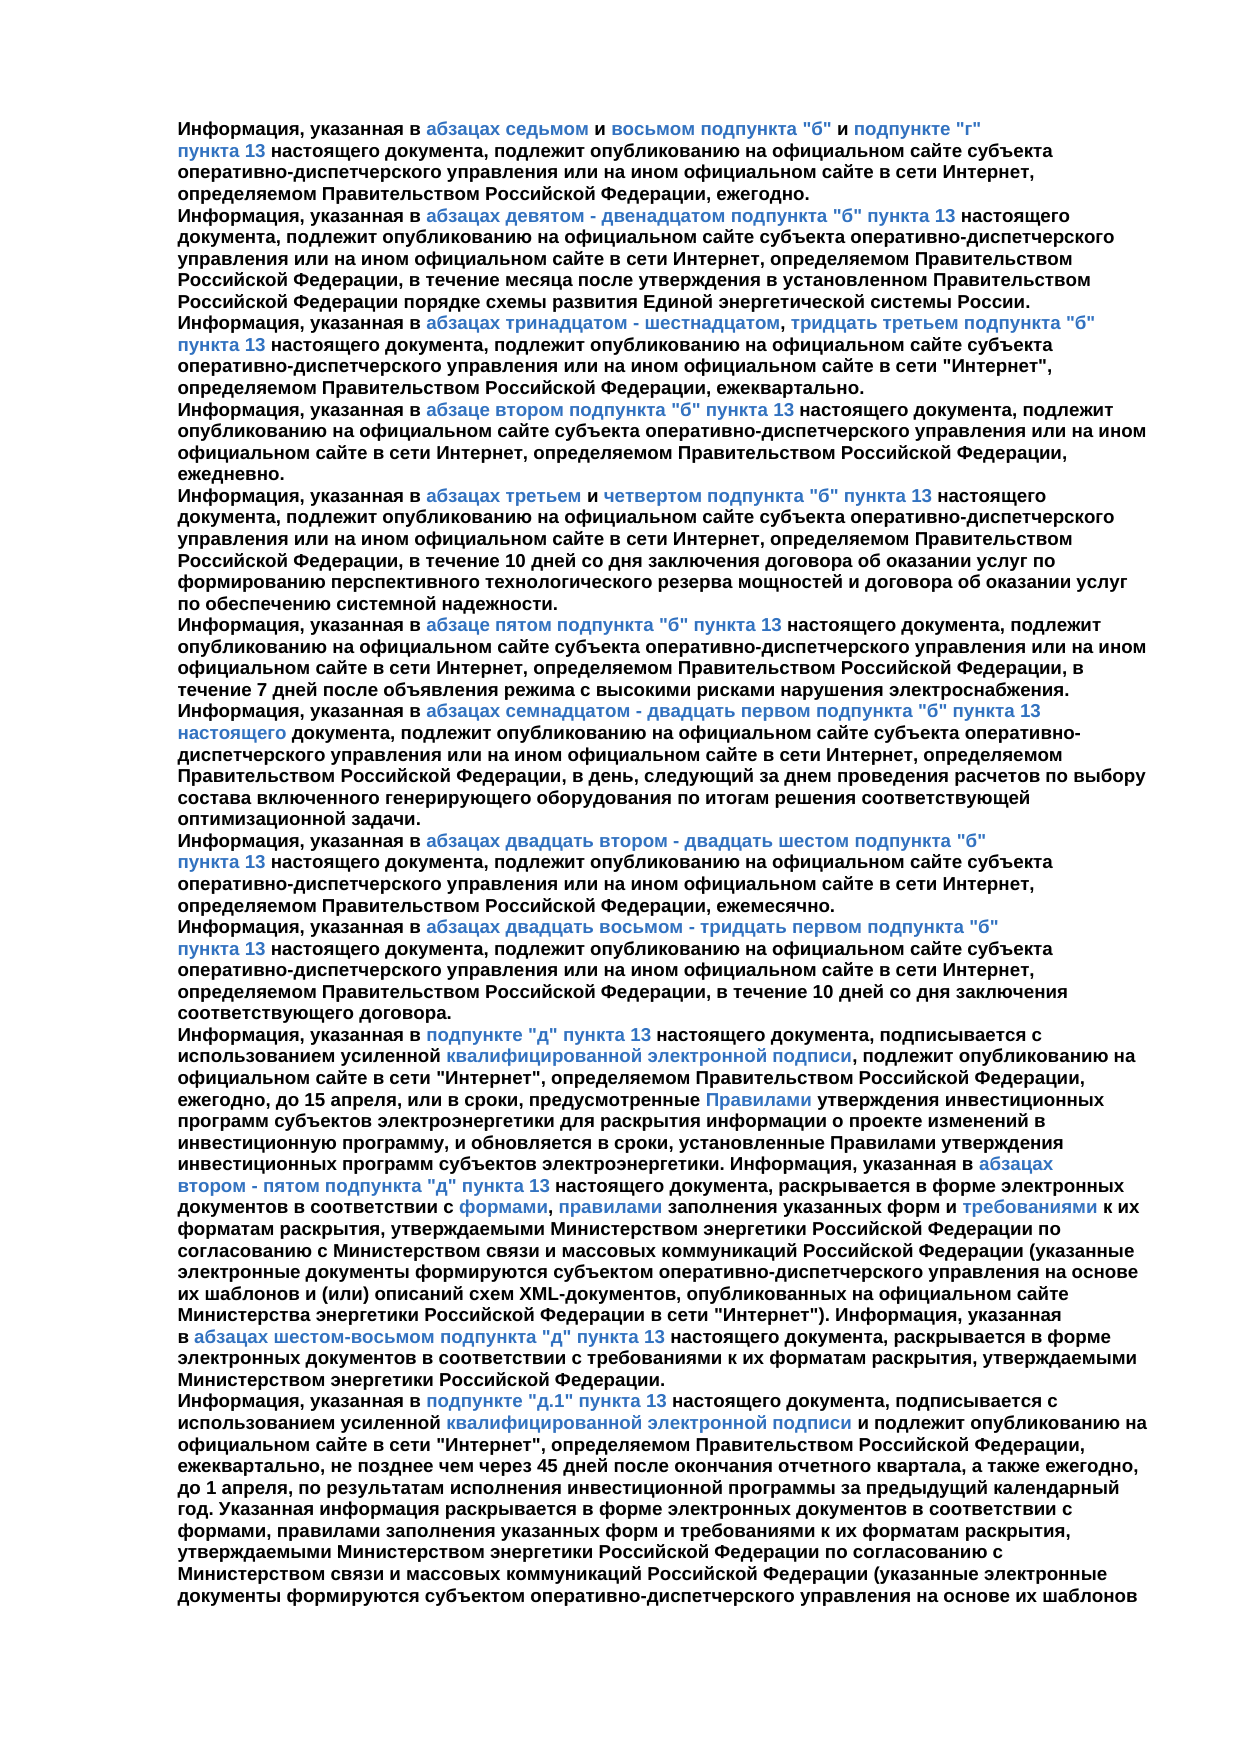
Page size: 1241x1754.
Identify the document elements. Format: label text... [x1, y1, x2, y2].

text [177, 1390, 1152, 1606]
text Информация, указанная в абзацах двадцать восьмом - тридцать первом подпункта "б" пункта 13 настоящего документа, подлежит опубликованию на официальном сайте субъекта оперативно-диспетчерского управления или на ином официальном сайте в сети Интернет, определяемом Правительством Российской Федерации, в течение 10 дней со дня заключения соответствующего договора. [177, 916, 1152, 1024]
text Информация, указанная в абзацах третьем и четвертом подпункта "б" пункта 13 настоящего документа, подлежит опубликованию на официальном сайте субъекта оперативно-диспетчерского управления или на ином официальном сайте в сети Интернет, определяемом Правительством Российской Федерации, в течение 10 дней со дня заключения договора об оказании услуг по формированию перспективного технологического резерва мощностей и договора об оказании услуг по обеспечению системной надежности. [177, 485, 1152, 614]
text Информация, указанная в абзацах двадцать втором - двадцать шестом подпункта "б" пункта 13 настоящего документа, подлежит опубликованию на официальном сайте субъекта оперативно-диспетчерского управления или на ином официальном сайте в сети Интернет, определяемом Правительством Российской Федерации, ежемесячно. [177, 830, 1152, 916]
text Информация, указанная в подпункте "д" пункта 13 настоящего документа, подписывается с использованием усиленной квалифицированной электронной подписи, подлежит опубликованию на официальном сайте в сети "Интернет", определяемом Правительством Российской Федерации, ежегодно, до 15 апреля, или в сроки, предусмотренные Правилами утверждения инвестиционных программ субъектов электроэнергетики для раскрытия информации о проекте изменений в инвестиционную программу, и обновляется в сроки, установленные Правилами утверждения инвестиционных программ субъектов электроэнергетики. Информация, указанная в абзацах втором - пятом подпункта "д" пункта 13 настоящего документа, раскрывается в форме электронных документов в соответствии с формами, правилами заполнения указанных форм и требованиями к их форматам раскрытия, утверждаемыми Министерством энергетики Российской Федерации по согласованию с Министерством связи и массовых коммуникаций Российской Федерации (указанные электронные документы формируются субъектом оперативно-диспетчерского управления на основе их шаблонов и (или) описаний схем XML-документов, опубликованных на официальном сайте Министерства энергетики Российской Федерации в сети "Интернет"). Информация, указанная в абзацах шестом-восьмом подпункта "д" пункта 13 настоящего документа, раскрывается в форме электронных документов в соответствии с требованиями к их форматам раскрытия, утверждаемыми Министерством энергетики Российской Федерации. [177, 1024, 1152, 1390]
text Информация, указанная в абзацах семнадцатом - двадцать первом подпункта "б" пункта 13 настоящего документа, подлежит опубликованию на официальном сайте субъекта оперативно-диспетчерского управления или на ином официальном сайте в сети Интернет, определяемом Правительством Российской Федерации, в день, следующий за днем проведения расчетов по выбору состава включенного генерирующего оборудования по итогам решения соответствующей оптимизационной задачи. [177, 700, 1152, 830]
text Информация, указанная в абзаце пятом подпункта "б" пункта 13 настоящего документа, подлежит опубликованию на официальном сайте субъекта оперативно-диспетчерского управления или на ином официальном сайте в сети Интернет, определяемом Правительством Российской Федерации, в течение 7 дней после объявления режима с высокими рисками нарушения электроснабжения. [177, 614, 1152, 700]
text Информация, указанная в абзацах тринадцатом - шестнадцатом, тридцать третьем подпункта "б" пункта 13 настоящего документа, подлежит опубликованию на официальном сайте субъекта оперативно-диспетчерского управления или на ином официальном сайте в сети "Интернет", определяемом Правительством Российской Федерации, ежеквартально. [177, 312, 1152, 398]
text Информация, указанная в абзацах седьмом и восьмом подпункта "б" и подпункте "г" пункта 13 настоящего документа, подлежит опубликованию на официальном сайте субъекта оперативно-диспетчерского управления или на ином официальном сайте в сети Интернет, определяемом Правительством Российской Федерации, ежегодно. [177, 118, 1152, 204]
text Информация, указанная в абзацах девятом - двенадцатом подпункта "б" пункта 13 настоящего документа, подлежит опубликованию на официальном сайте субъекта оперативно-диспетчерского управления или на ином официальном сайте в сети Интернет, определяемом Правительством Российской Федерации, в течение месяца после утверждения в установленном Правительством Российской Федерации порядке схемы развития Единой энергетической системы России. [177, 204, 1152, 312]
text Информация, указанная в абзаце втором подпункта "б" пункта 13 настоящего документа, подлежит опубликованию на официальном сайте субъекта оперативно-диспетчерского управления или на ином официальном сайте в сети Интернет, определяемом Правительством Российской Федерации, ежедневно. [177, 398, 1152, 485]
